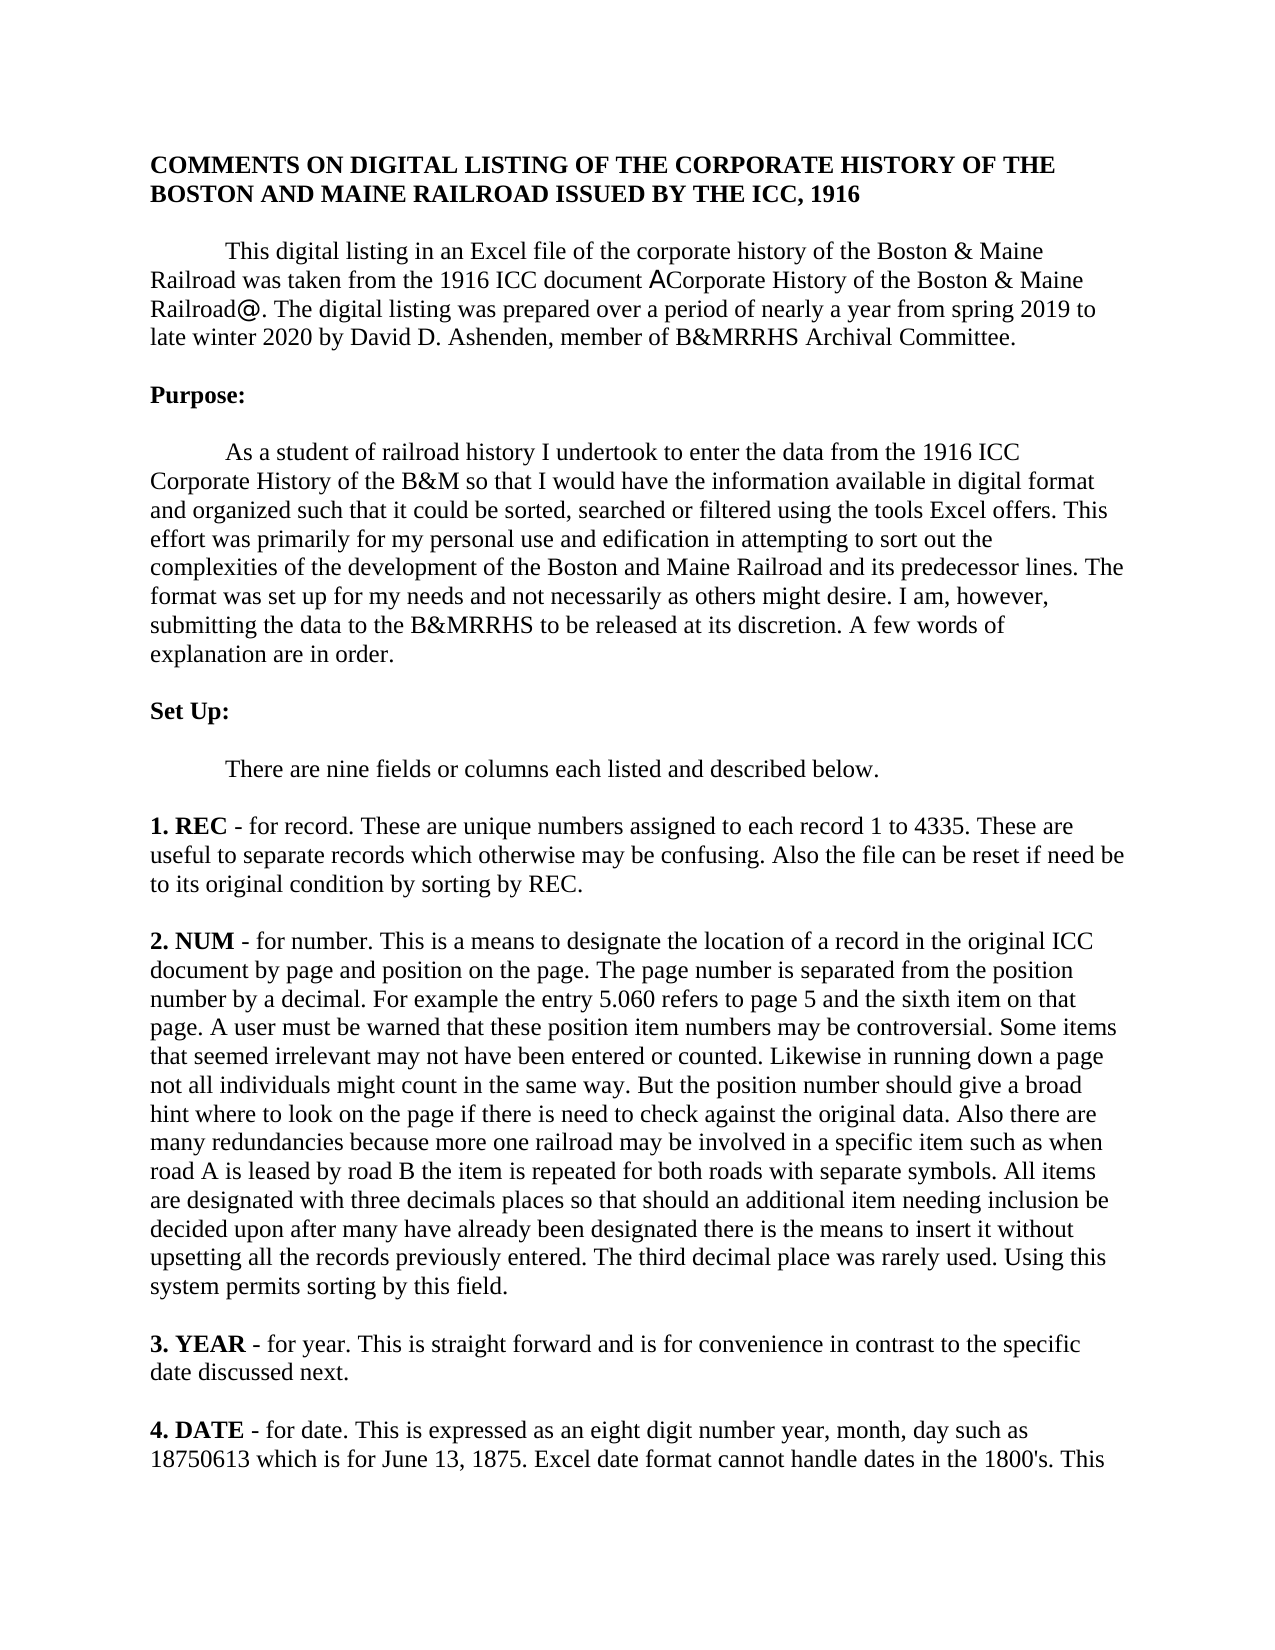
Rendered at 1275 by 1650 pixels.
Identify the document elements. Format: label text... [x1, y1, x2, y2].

text 1. REC - for record. These are unique numbers assigned to each record 1 to 4335. These are useful to separate records which otherwise may be confusing. Also the file can be reset if need be to its original condition by sorting by REC. [150, 811, 1125, 897]
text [150, 1415, 1125, 1472]
text There are nine fields or columns each listed and described below. [150, 754, 1125, 782]
text Purpose: [150, 380, 1125, 409]
text As a student of railroad history I undertook to enter the data from the 1916 ICC Corporate History of the B&M so that I would have the information available in digital format and organized such that it could be sorted, searched or filtered using the tools Excel offers. This effort was primarily for my personal use and edification in attempting to sort out the complexities of the development of the Boston and Maine Railroad and its predecessor lines. The format was set up for my needs and not necessarily as others might desire. I am, however, submitting the data to the B&MRRHS to be released at its discretion. A few words of explanation are in order. [150, 437, 1125, 667]
text 3. YEAR - for year. This is straight forward and is for convenience in contrast to the specific date discussed next. [150, 1329, 1125, 1386]
text Set Up: [150, 696, 1125, 725]
text COMMENTS ON DIGITAL LISTING OF THE CORPORATE HISTORY OF THE BOSTON AND MAINE RAILROAD ISSUED BY THE ICC, 1916 [150, 150, 1125, 207]
text This digital listing in an Excel file of the corporate history of the Boston & Maine Railroad was taken from the 1916 ICC document Corporate History of the Boston & Maine Railroad. The digital listing was prepared over a period of nearly a year from spring 2019 to late winter 2020 by David D. Ashenden, member of B&MRRHS Archival Committee. [150, 236, 1125, 351]
text 2. NUM - for number. This is a means to designate the location of a record in the original ICC document by page and position on the page. The page number is separated from the position number by a decimal. For example the entry 5.060 refers to page 5 and the sixth item on that page. A user must be warned that these position item numbers may be controversial. Some items that seemed irrelevant may not have been entered or counted. Likewise in running down a page not all individuals might count in the same way. But the position number should give a broad hint where to look on the page if there is need to check against the original data. Also there are many redundancies because more one railroad may be involved in a specific item such as when road A is leased by road B the item is repeated for both roads with separate symbols. All items are designated with three decimals places so that should an additional item needing inclusion be decided upon after many have already been designated there is the means to insert it without upsetting all the records previously entered. The third decimal place was rarely used. Using this system permits sorting by this field. [150, 926, 1125, 1300]
